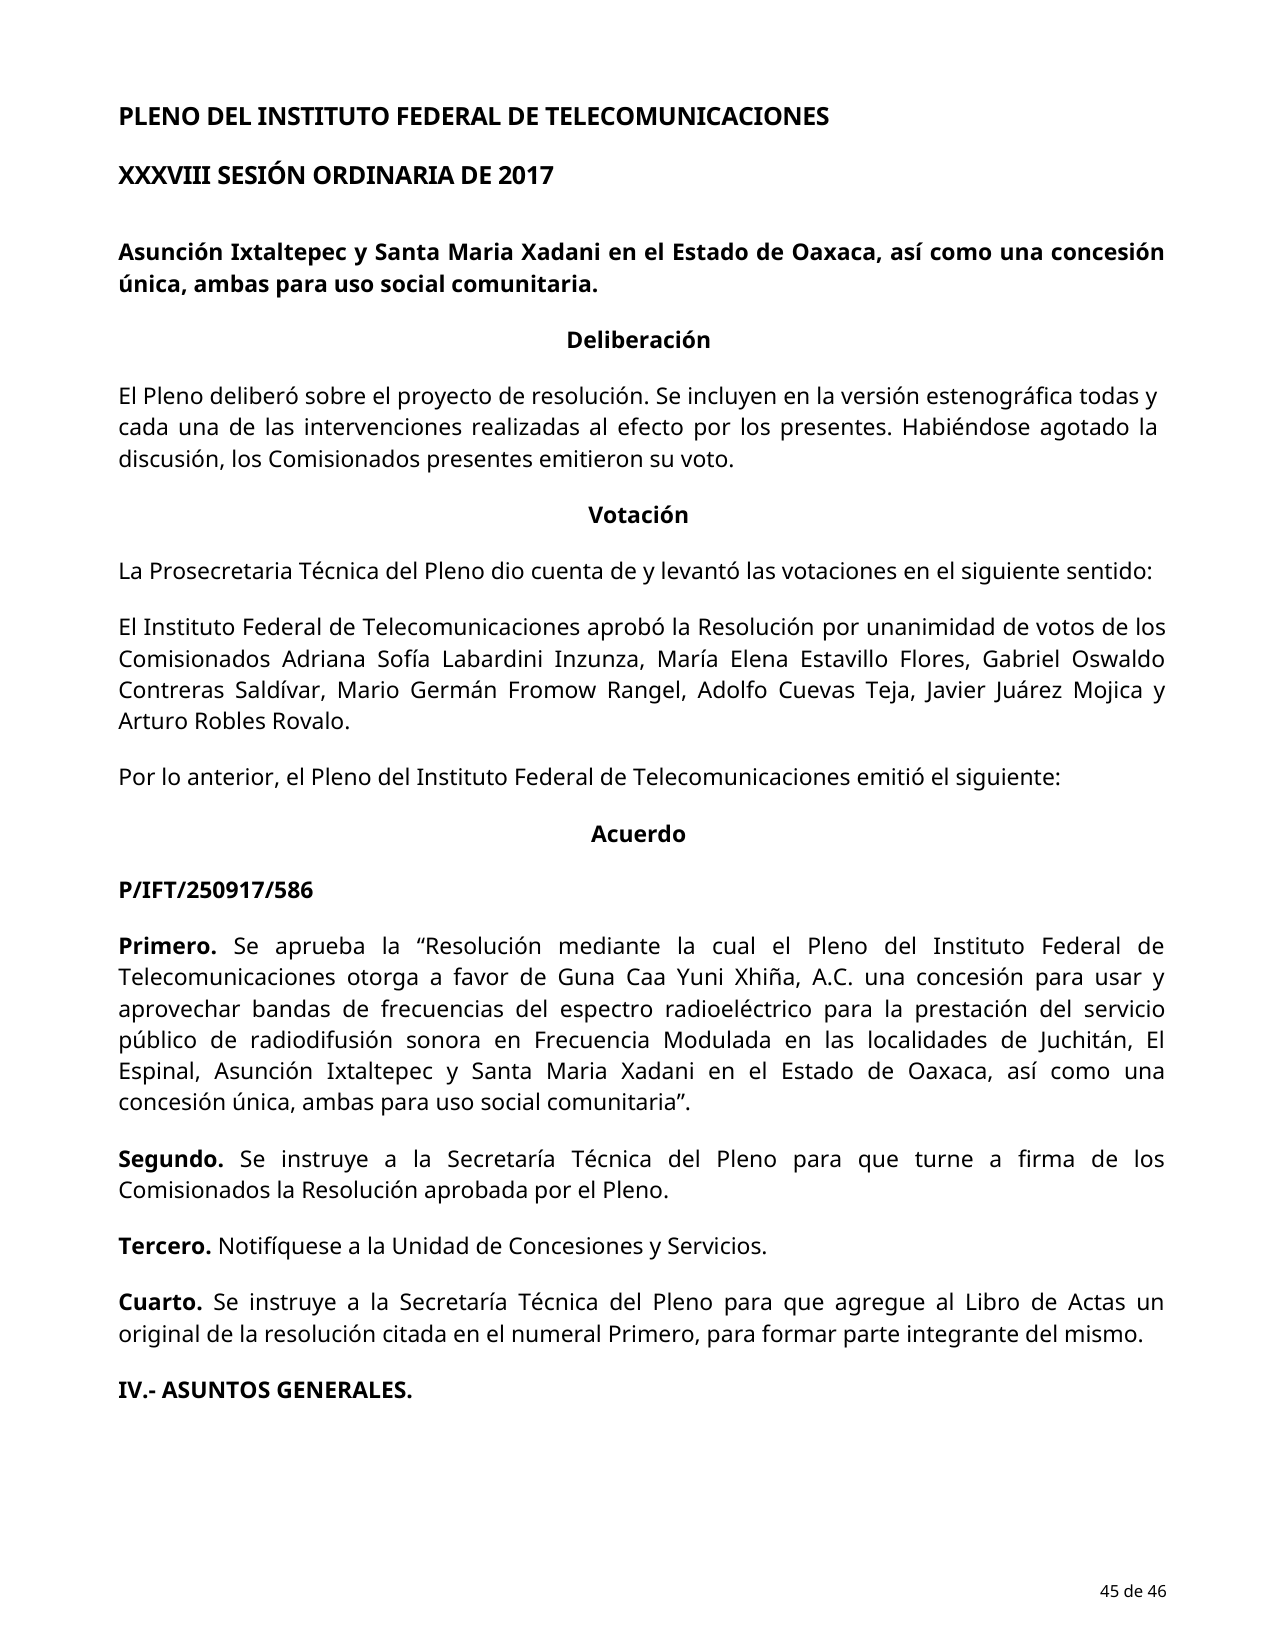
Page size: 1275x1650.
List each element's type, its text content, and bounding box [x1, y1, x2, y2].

text Por lo anterior, el Pleno del Instituto Federal de Telecomunicaciones emitió el siguiente: [118, 761, 1159, 792]
text Votación [118, 499, 1159, 530]
text Acuerdo [118, 817, 1159, 849]
text La Prosecretaria Técnica del Pleno dio cuenta de y levantó las votaciones en el siguiente sentido: [118, 555, 1159, 586]
text P/IFT/250917/586 [118, 874, 1166, 905]
text El Instituto Federal de Telecomunicaciones aprobó la Resolución por unanimidad de votos de los Comisionados Adriana Sofía Labardini Inzunza, María Elena Estavillo Flores, Gabriel Oswaldo Contreras Saldívar, Mario Germán Fromow Rangel, Adolfo Cuevas Teja, Javier Juárez Mojica y Arturo Robles Rovalo. [118, 611, 1166, 736]
text Cuarto. Se instruye a la Secretaría Técnica del Pleno para que agregue al Libro de Actas un original de la resolución citada en el numeral Primero, para formar parte integrante del mismo. [118, 1286, 1166, 1349]
text Primero. Se aprueba la “Resolución mediante la cual el Pleno del Instituto Federal de Telecomunicaciones otorga a favor de Guna Caa Yuni Xhiña, A.C. una concesión para usar y aprovechar bandas de frecuencias del espectro radioeléctrico para la prestación del servicio público de radiodifusión sonora en Frecuencia Modulada en las localidades de Juchitán, El Espinal, Asunción Ixtaltepec y Santa Maria Xadani en el Estado de Oaxaca, así como una concesión única, ambas para uso social comunitaria”. [118, 930, 1166, 1117]
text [118, 236, 1166, 299]
text Deliberación [118, 324, 1159, 355]
text El Pleno deliberó sobre el proyecto de resolución. Se incluyen en la versión estenográfica todas y cada una de las intervenciones realizadas al efecto por los presentes. Habiéndose agotado la discusión, los Comisionados presentes emitieron su voto. [118, 380, 1159, 474]
subtitle IV.- ASUNTOS GENERALES. [118, 1374, 1166, 1405]
text Tercero. Notifíquese a la Unidad de Concesiones y Servicios. [118, 1230, 1166, 1261]
text Segundo. Se instruye a la Secretaría Técnica del Pleno para que turne a firma de los Comisionados la Resolución aprobada por el Pleno. [118, 1142, 1166, 1205]
